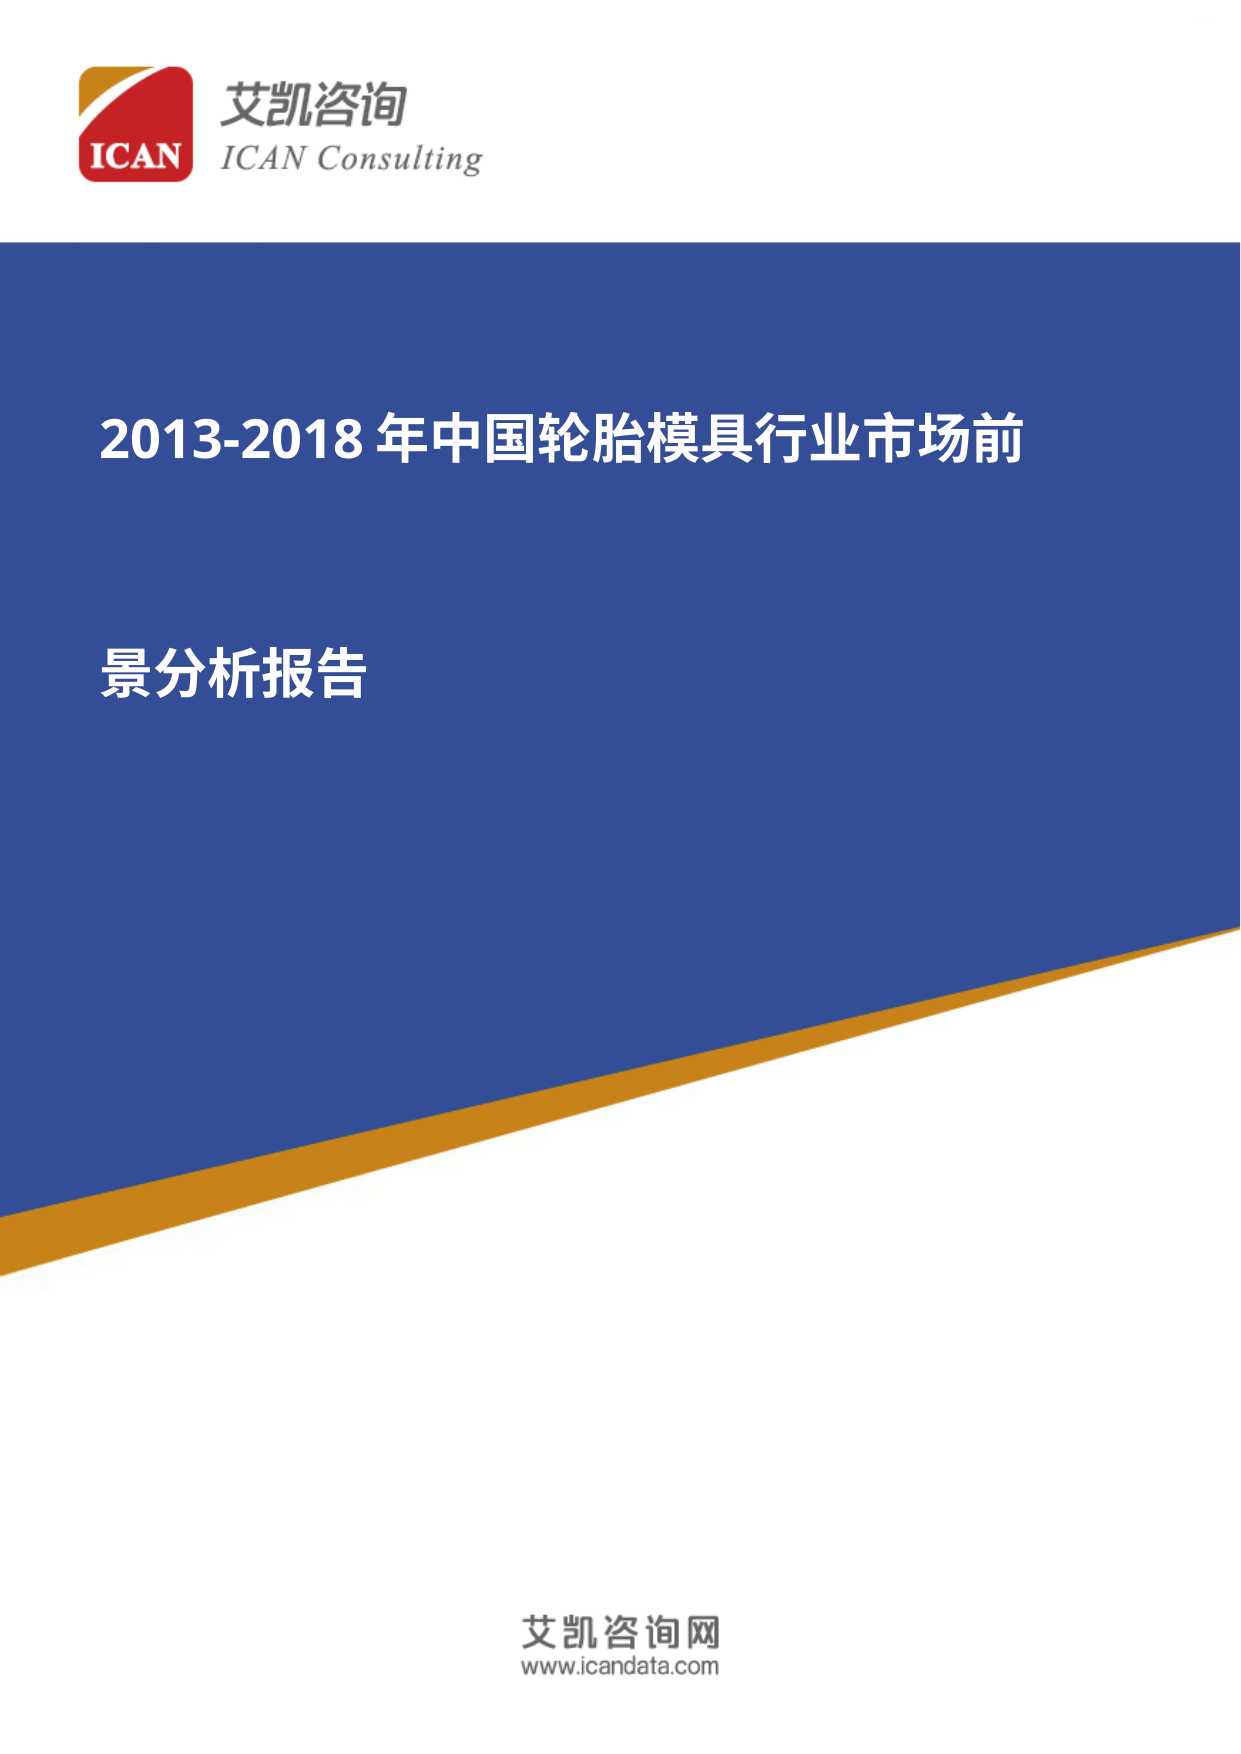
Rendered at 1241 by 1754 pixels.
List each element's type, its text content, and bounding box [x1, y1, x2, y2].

subtitle 2013-2018年中国轮胎模具行业市场前景分析报告 [99, 386, 1053, 718]
picture [0, 5, 1241, 1754]
